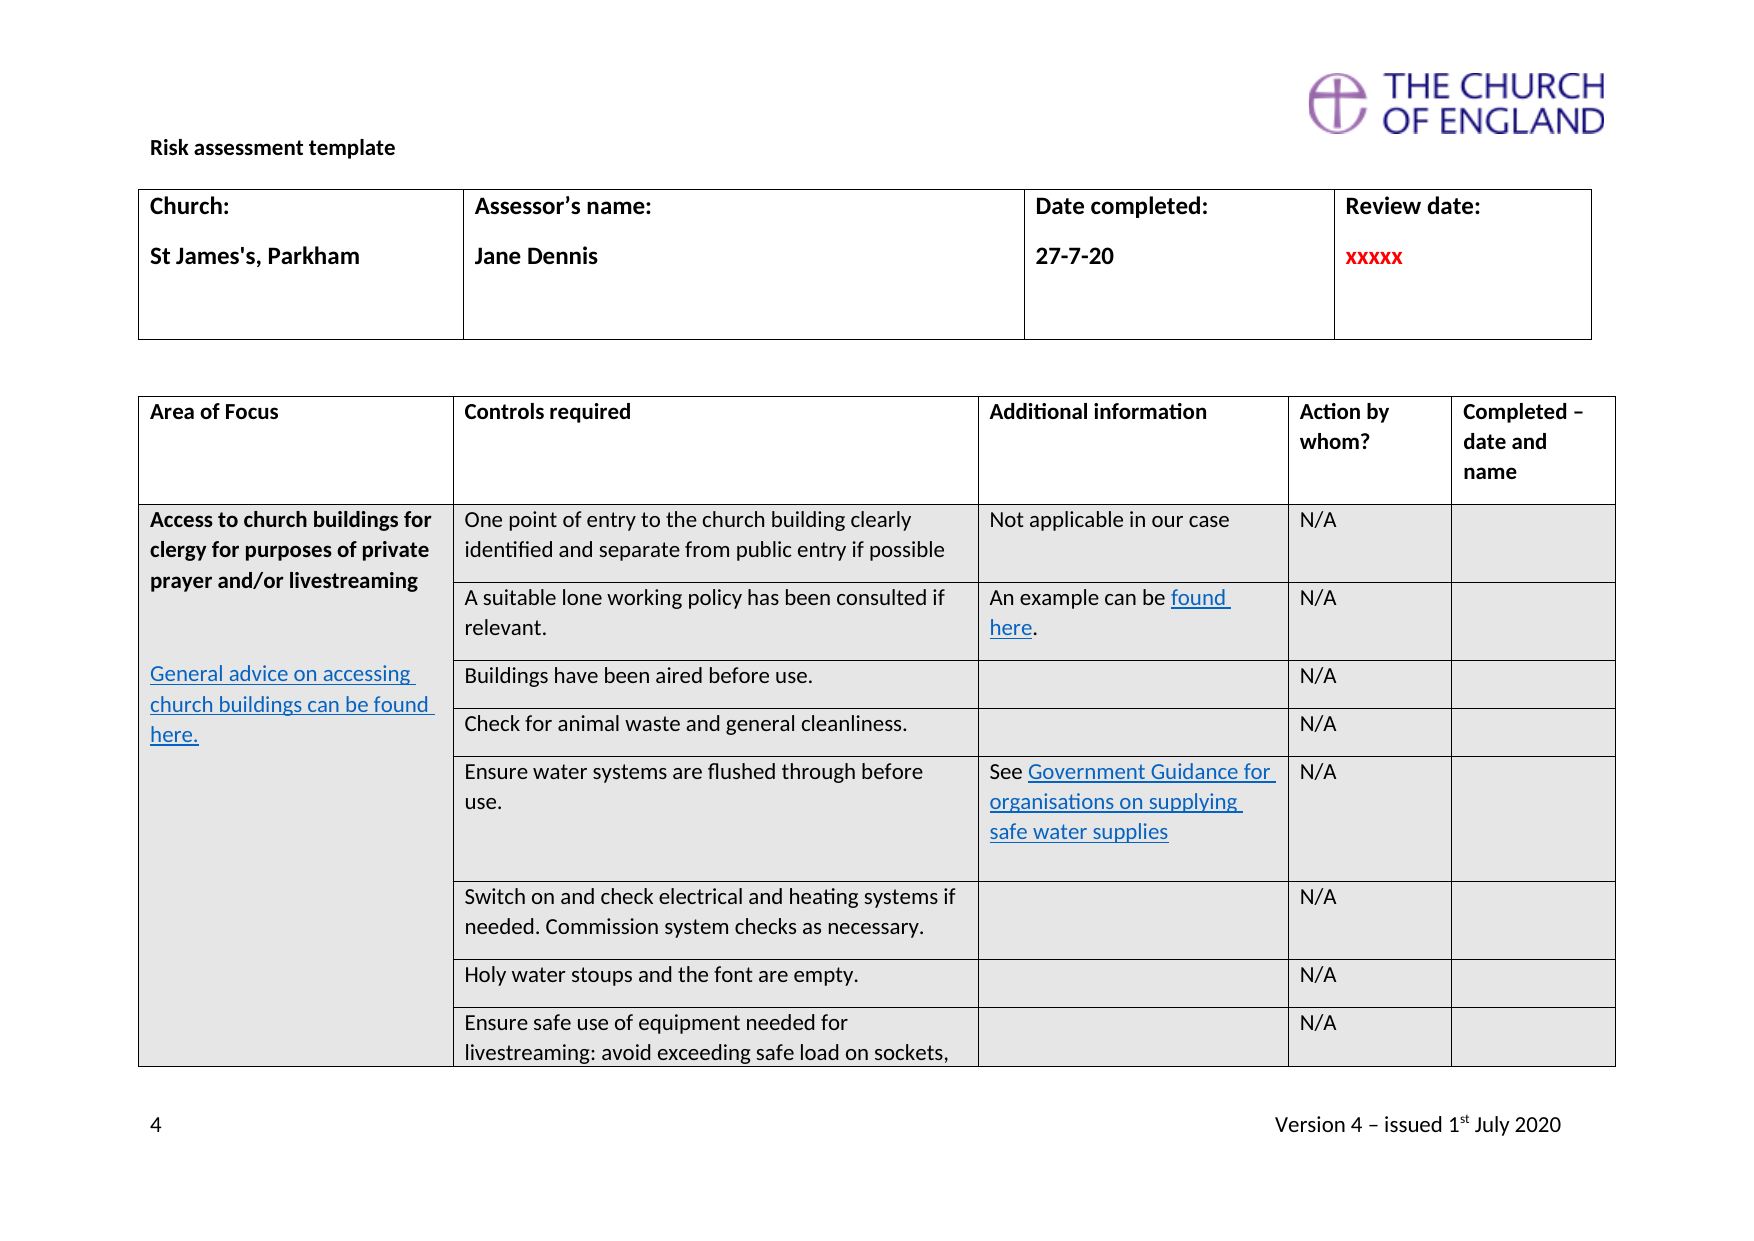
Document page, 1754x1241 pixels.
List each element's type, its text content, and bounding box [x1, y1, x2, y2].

table_cell [979, 960, 1288, 1007]
table_cell [1452, 661, 1615, 708]
table_header Action by whom? [1289, 397, 1451, 504]
table_cell [1452, 882, 1615, 959]
table_cell Not applicable in our case [979, 505, 1288, 582]
table_cell [979, 882, 1288, 959]
table_cell Ensure safe use of equipment needed for livestreaming: avoid exceeding safe load on sockets, cables/tripod causing trip hazard [454, 1008, 978, 1066]
table_cell [1452, 709, 1615, 756]
table_header Assessor’s name: Jane Dennis [464, 190, 1024, 339]
table_cell Ensure water systems are flushed through before use. [454, 757, 978, 881]
table_cell N/A [1289, 661, 1451, 708]
table_cell [979, 709, 1288, 756]
table_cell [979, 661, 1288, 708]
table_header Area of Focus [139, 397, 453, 504]
table_header Controls required [454, 397, 978, 504]
table_cell [1452, 505, 1615, 582]
table_cell Holy water stoups and the font are empty. [454, 960, 978, 1007]
table_cell Check for animal waste and general cleanliness. [454, 709, 978, 756]
table_cell See Government Guidance for organisations on supplying safe water supplies [979, 757, 1288, 881]
table_cell One point of entry to the church building clearly identified and separate from public entry if possible [454, 505, 978, 582]
table_cell [1452, 1008, 1615, 1066]
text Risk assessment template [150, 133, 1604, 161]
table_cell Switch on and check electrical and heating systems if needed. Commission system checks as necessary. [454, 882, 978, 959]
table_cell N/A [1289, 960, 1451, 1007]
table_header Review date: xxxxx [1335, 190, 1591, 339]
table_cell [1452, 757, 1615, 881]
table_header Additional information [979, 397, 1288, 504]
table_header Completed – date and name [1452, 397, 1615, 504]
table_cell [1452, 960, 1615, 1007]
table_cell Buildings have been aired before use. [454, 661, 978, 708]
table_header Date completed: 27-7-20 [1025, 190, 1334, 339]
table_cell Access to church buildings for clergy for purposes of private prayer and/or livestreaming General advice on accessing church buildings can be found here. [139, 505, 453, 1066]
table_cell N/A [1289, 709, 1451, 756]
table_cell N/A [1289, 882, 1451, 959]
table_cell N/A [1289, 757, 1451, 881]
table_cell [979, 1008, 1288, 1066]
table_header Church: St James's, Parkham [139, 190, 463, 339]
table_cell An example can be found here. [979, 583, 1288, 660]
table_cell [1452, 583, 1615, 660]
table_cell N/A [1289, 1008, 1451, 1066]
picture [1308, 73, 1604, 134]
table_cell N/A [1289, 583, 1451, 660]
table_cell A suitable lone working policy has been consulted if relevant. [454, 583, 978, 660]
table_cell N/A [1289, 505, 1451, 582]
